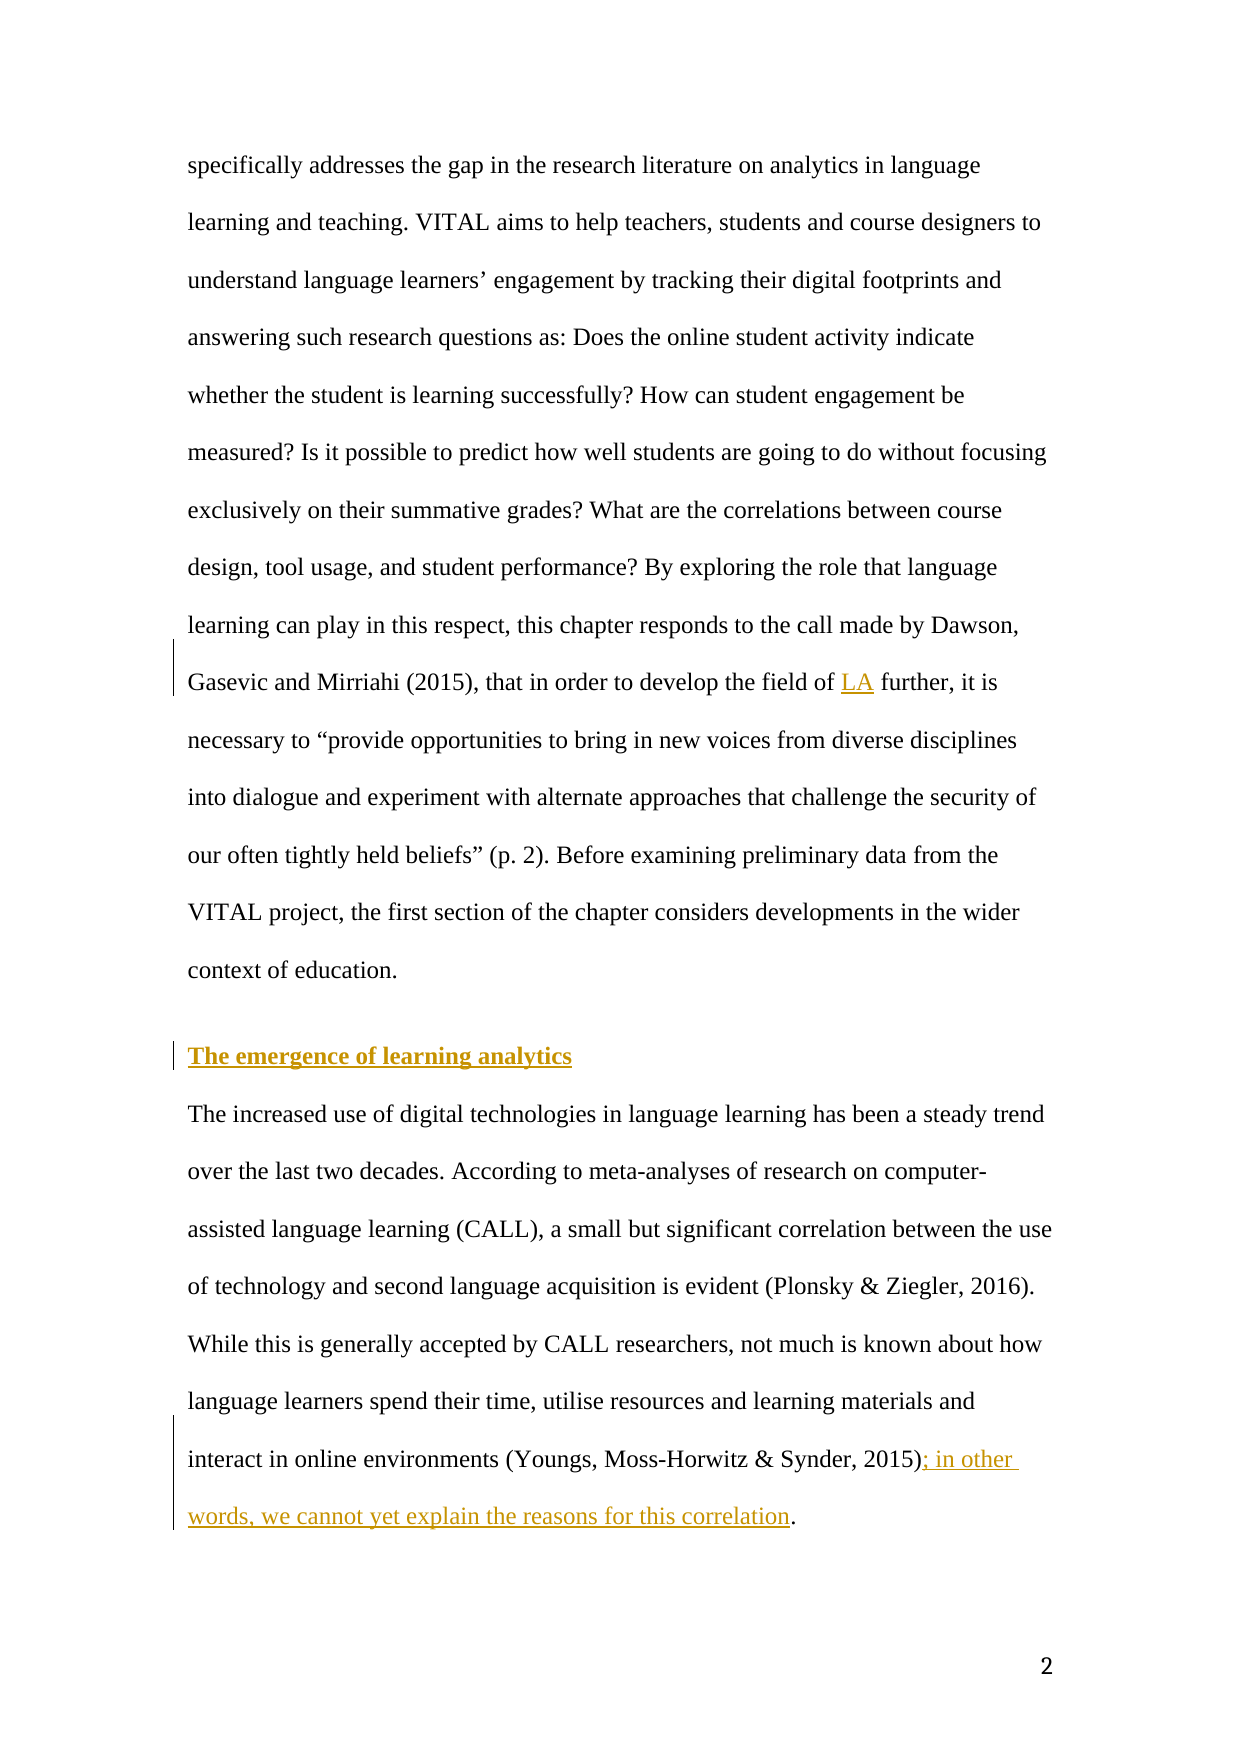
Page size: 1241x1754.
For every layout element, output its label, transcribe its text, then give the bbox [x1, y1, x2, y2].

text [187, 150, 1053, 984]
text The increased use of digital technologies in language learning has been a steady trend over the last two decades. According to meta-analyses of research on computer-assisted language learning (CALL), a small but significant correlation between the use of technology and second language acquisition is evident (Plonsky & Ziegler, 2016). While this is generally accepted by CALL researchers, not much is known about how language learners spend their time, utilise resources and learning materials and interact in online environments (Youngs, Moss-Horwitz & Synder, 2015). [187, 1099, 1053, 1530]
